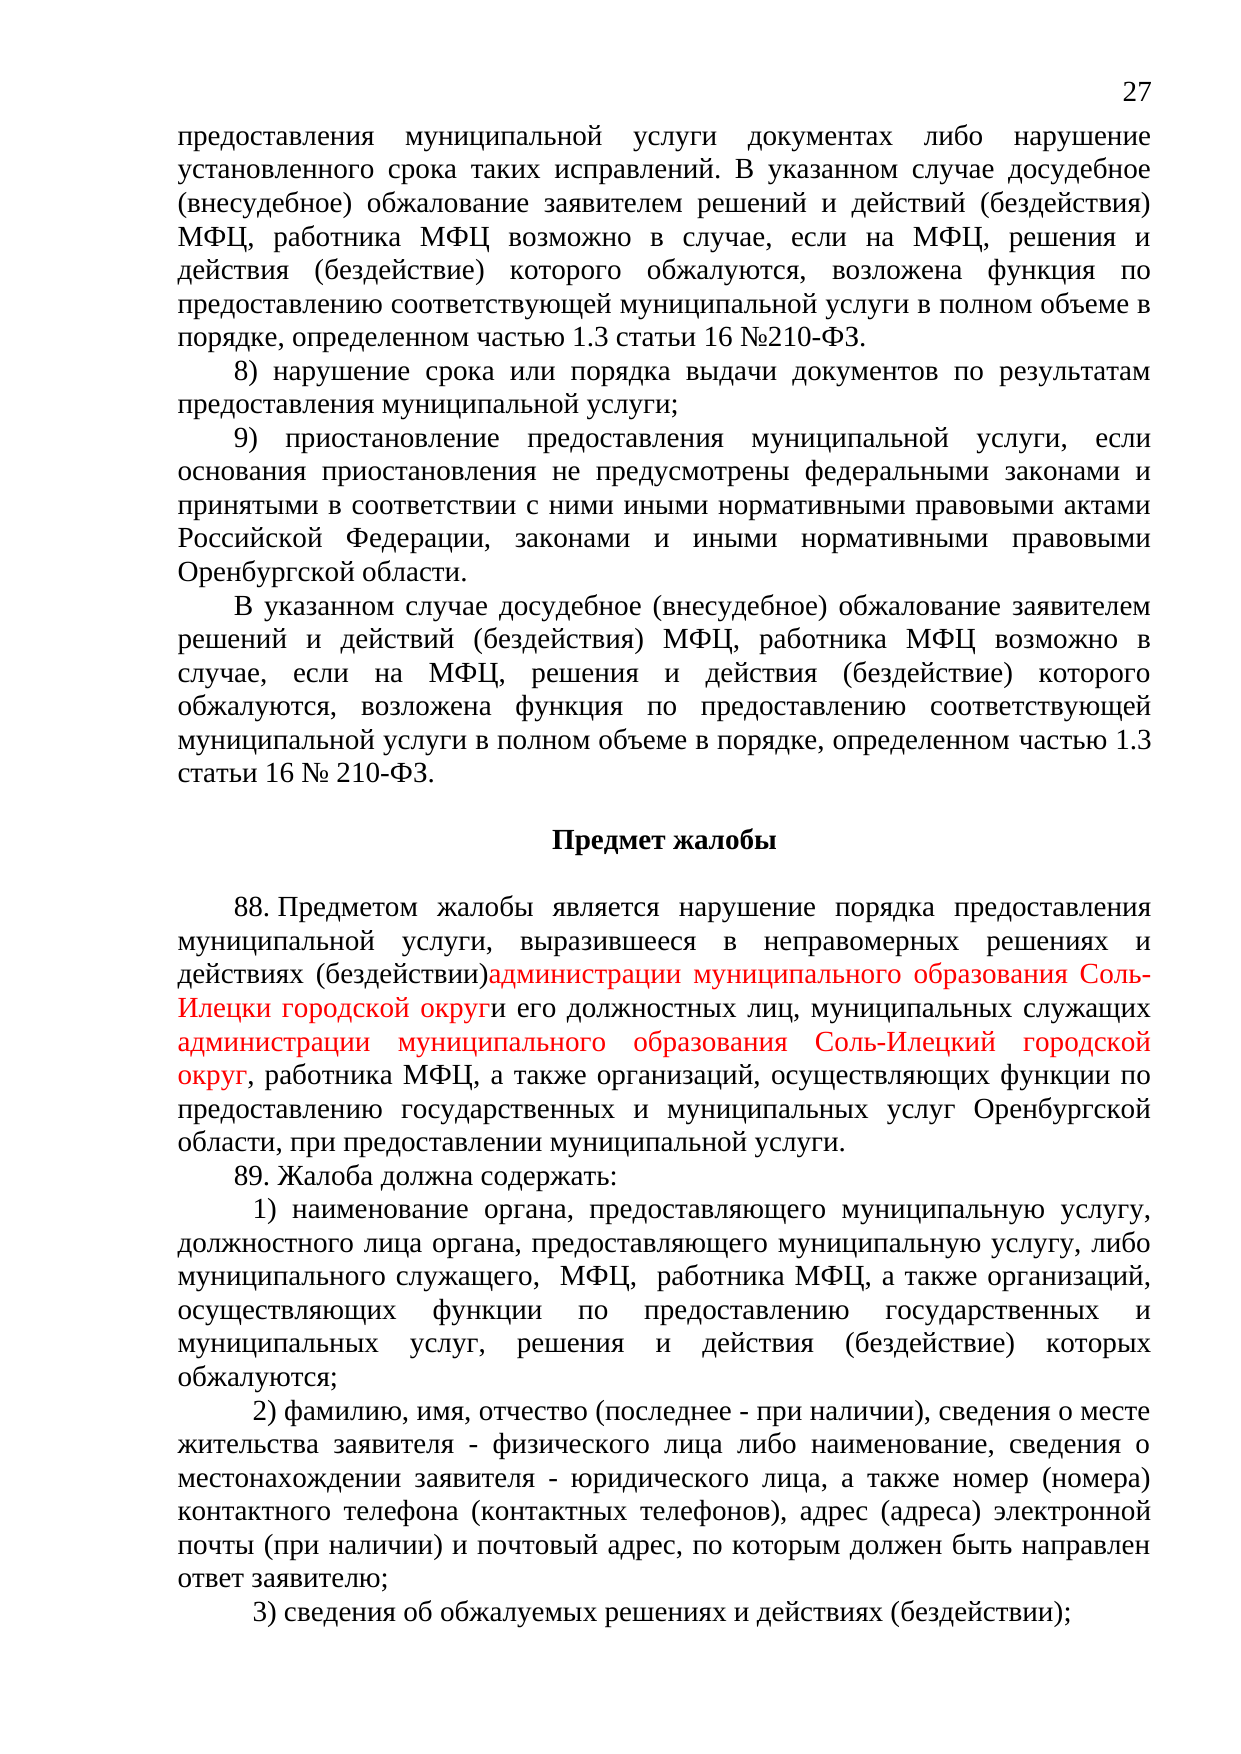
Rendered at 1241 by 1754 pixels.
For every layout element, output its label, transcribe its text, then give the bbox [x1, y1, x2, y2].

text 3) сведения об обжалуемых решениях и действиях (бездействии); [177, 1594, 1152, 1627]
text 1) наименование органа, предоставляющего муниципальную услугу, должностного лица органа, предоставляющего муниципальную услугу, либо муниципального служащего, МФЦ, работника МФЦ, а также организаций, осуществляющих функции по предоставлению государственных и муниципальных услуг, решения и действия (бездействие) которых обжалуются; [177, 1191, 1152, 1393]
text 2) фамилию, имя, отчество (последнее - при наличии), сведения о месте жительства заявителя - физического лица либо наименование, сведения о местонахождении заявителя - юридического лица, а также номер (номера) контактного телефона (контактных телефонов), адрес (адреса) электронной почты (при наличии) и почтовый адрес, по которым должен быть направлен ответ заявителю; [177, 1393, 1152, 1594]
text 88. Предметом жалобы является нарушение порядка предоставления муниципальной услуги, выразившееся в неправомерных решениях и действиях (бездействии)администрации муниципального образования Соль-Илецки городской округи его должностных лиц, муниципальных служащих администрации муниципального образования Соль-Илецкий городской округ, работника МФЦ, а также организаций, осуществляющих функции по предоставлению государственных и муниципальных услуг Оренбургской области, при предоставлении муниципальной услуги. [177, 889, 1152, 1158]
text 9) приостановление предоставления муниципальной услуги, если основания приостановления не предусмотрены федеральными законами и принятыми в соответствии с ними иными нормативными правовыми актами Российской Федерации, законами и иными нормативными правовыми Оренбургской области. [177, 420, 1152, 588]
text 8) нарушение срока или порядка выдачи документов по результатам предоставления муниципальной услуги; [177, 353, 1152, 420]
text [177, 118, 1152, 353]
text 89. Жалоба должна содержать: [177, 1158, 1152, 1191]
text В указанном случае досудебное (внесудебное) обжалование заявителем решений и действий (бездействия) МФЦ, работника МФЦ возможно в случае, если на МФЦ, решения и действия (бездействие) которого обжалуются, возложена функция по предоставлению соответствующей муниципальной услуги в полном объеме в порядке, определенном частью 1.3 статьи 16 № 210-ФЗ. [177, 588, 1152, 789]
text Предмет жалобы [177, 822, 1152, 856]
